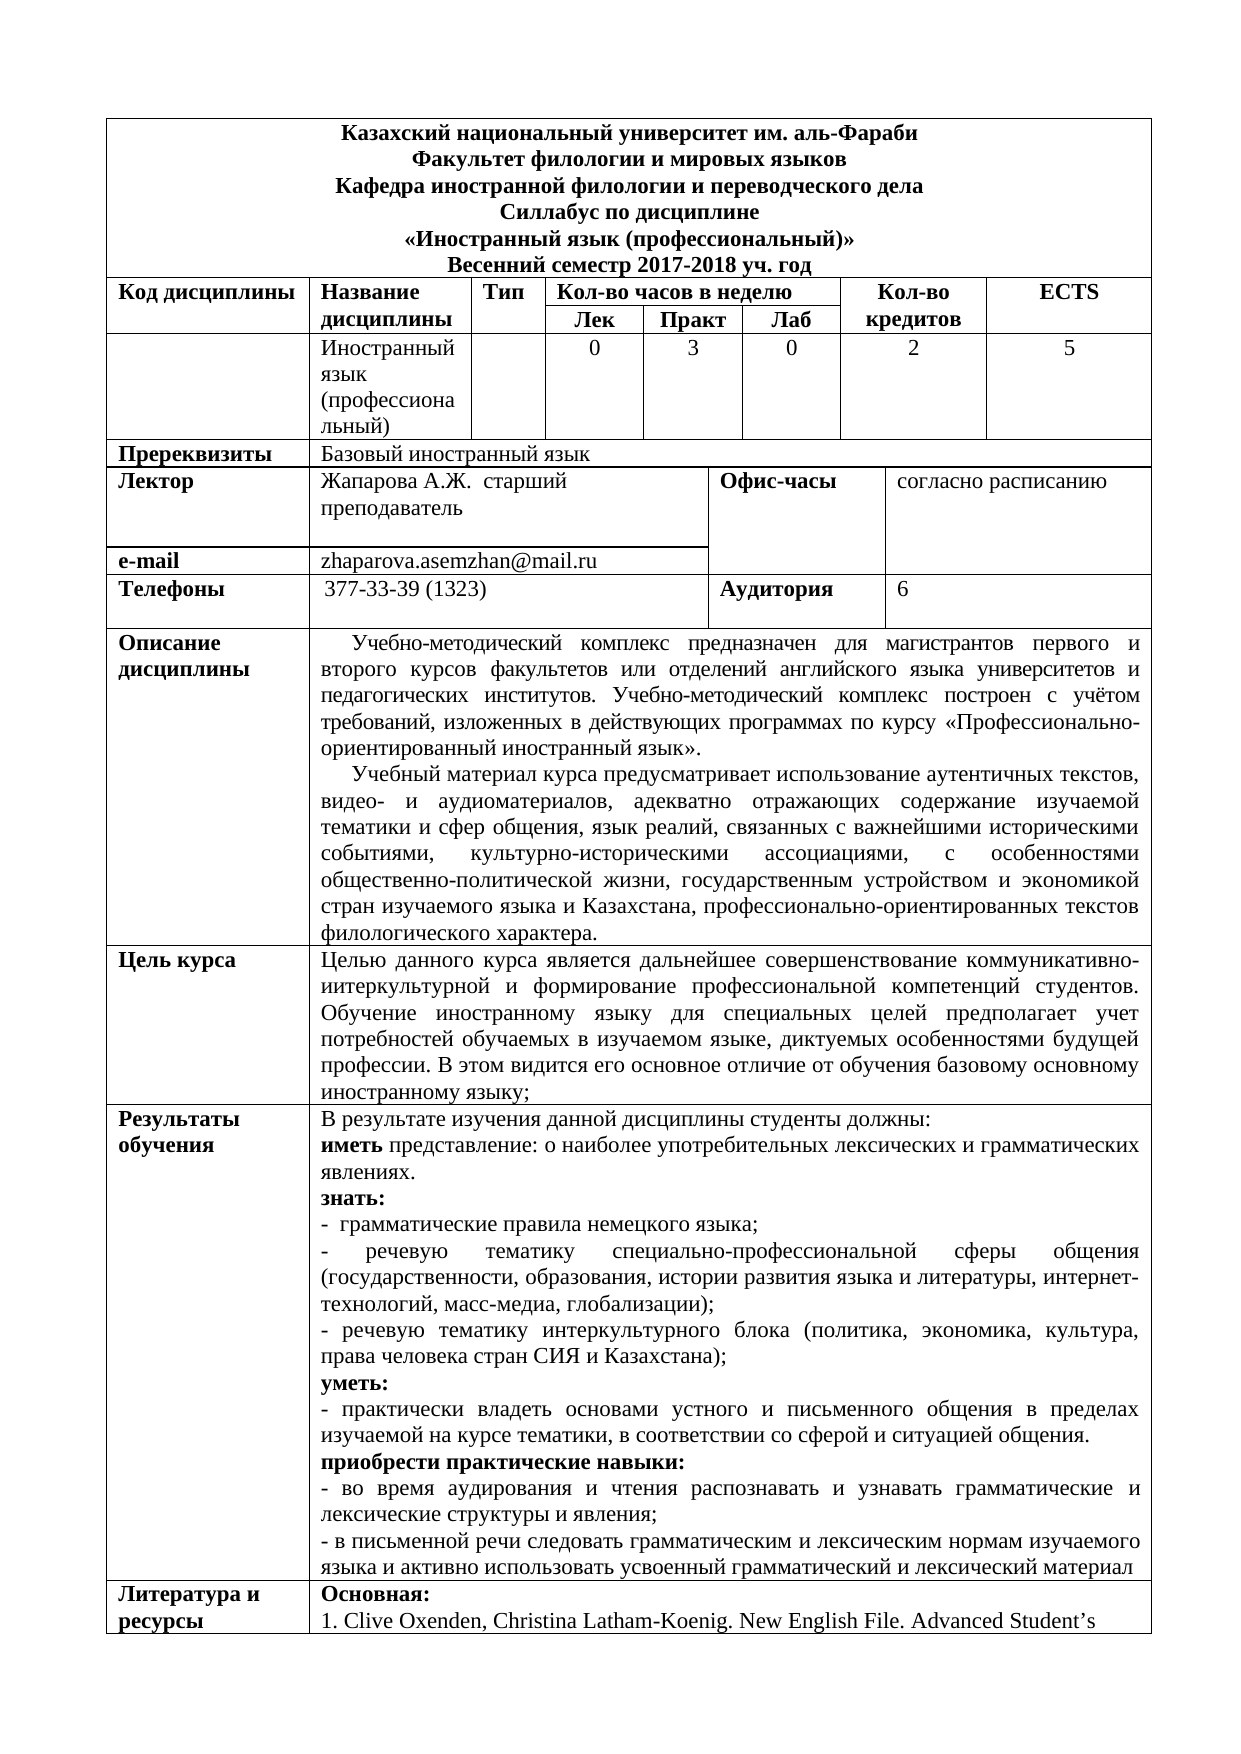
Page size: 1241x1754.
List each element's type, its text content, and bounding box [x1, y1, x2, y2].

table_cell 3 [644, 334, 742, 439]
table_cell e-mail [107, 548, 309, 574]
table_cell Лек [546, 306, 643, 332]
table_cell Код дисциплины [107, 278, 309, 332]
table_cell Аудитория [709, 575, 885, 628]
table_cell Целью данного курса является дальнейшее совершенствование коммуникативно-иитеркультурной и формирование профессиональной компетенций студентов. Обучение иностранному языку для специальных целей предполагает учет потребностей обучаемых в изучаемом языке, диктуемых особенностями будущей профессии. В этом видится его основное отличие от обучения базовому основному иностранному языку; [310, 946, 1151, 1104]
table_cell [310, 1581, 1151, 1633]
table_cell ECTS [987, 278, 1151, 332]
table_cell Цель курса [107, 946, 309, 1104]
table_cell В результате изучения данной дисциплины студенты должны: иметь представление: о наиболее употребительных лексических и грамматических явлениях. знать: - грамматические правила немецкого языка; - речевую тематику специально-профессиональной сферы общения (государственности, образования, истории развития языка и литературы, интернет-технологий, масс-медиа, глобализации); - речевую тематику интеркультурного блока (политика, экономика, культура, права человека стран СИЯ и Казахстана); уметь: - практически владеть основами устного и письменного общения в пределах изучаемой на курсе тематики, в соответствии со сферой и ситуацией общения. приобрести практические навыки: - во время аудирования и чтения распознавать и узнавать грамматические и лексические структуры и явления; - в письменной речи следовать грамматическим и лексическим нормам изучаемого языка и активно использовать усвоенный грамматический и лексический материал [310, 1105, 1151, 1579]
table_cell Жапарова А.Ж. старший преподаватель [310, 468, 708, 546]
table_cell 377-33-39 (1323) [310, 575, 708, 628]
table_cell Лектор [107, 468, 309, 546]
table_cell Иностранный язык (профессиональный) [310, 334, 471, 439]
table_cell Лаб [743, 306, 840, 332]
table_cell Базовый иностранный язык [310, 440, 1151, 466]
table_cell согласно расписанию [886, 468, 1151, 574]
table_cell [107, 334, 309, 439]
table_cell Практ [644, 306, 742, 332]
table_cell Пререквизиты [107, 440, 309, 466]
table_header Казахский национальный университет им. аль-Фараби Факультет филологии и мировых языков Кафедра иностранной филологии и переводческого дела Силлабус по дисциплине «Иностранный язык (профессиональный)» Весенний семестр 2017-2018 уч. год [107, 119, 1151, 277]
table_cell 2 [841, 334, 986, 439]
table_cell 5 [987, 334, 1151, 439]
table_cell Офис-часы [709, 468, 885, 574]
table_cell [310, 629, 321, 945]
table_cell Название дисциплины [310, 278, 471, 332]
table_cell 0 [743, 334, 840, 439]
table_cell Телефоны [107, 575, 309, 628]
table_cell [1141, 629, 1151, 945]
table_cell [107, 1581, 309, 1633]
table_cell zhaparova.asemzhan@mail.ru [310, 548, 708, 574]
table_cell Описание дисциплины [107, 629, 309, 945]
table_cell 6 [886, 575, 1151, 628]
table_cell Кол-во часов в неделю [546, 278, 840, 305]
table_cell 0 [546, 334, 643, 439]
table_cell Тип [472, 278, 545, 332]
table_cell Результаты обучения [107, 1105, 309, 1579]
table_cell [472, 334, 545, 439]
table_cell Кол-во кредитов [841, 278, 986, 332]
